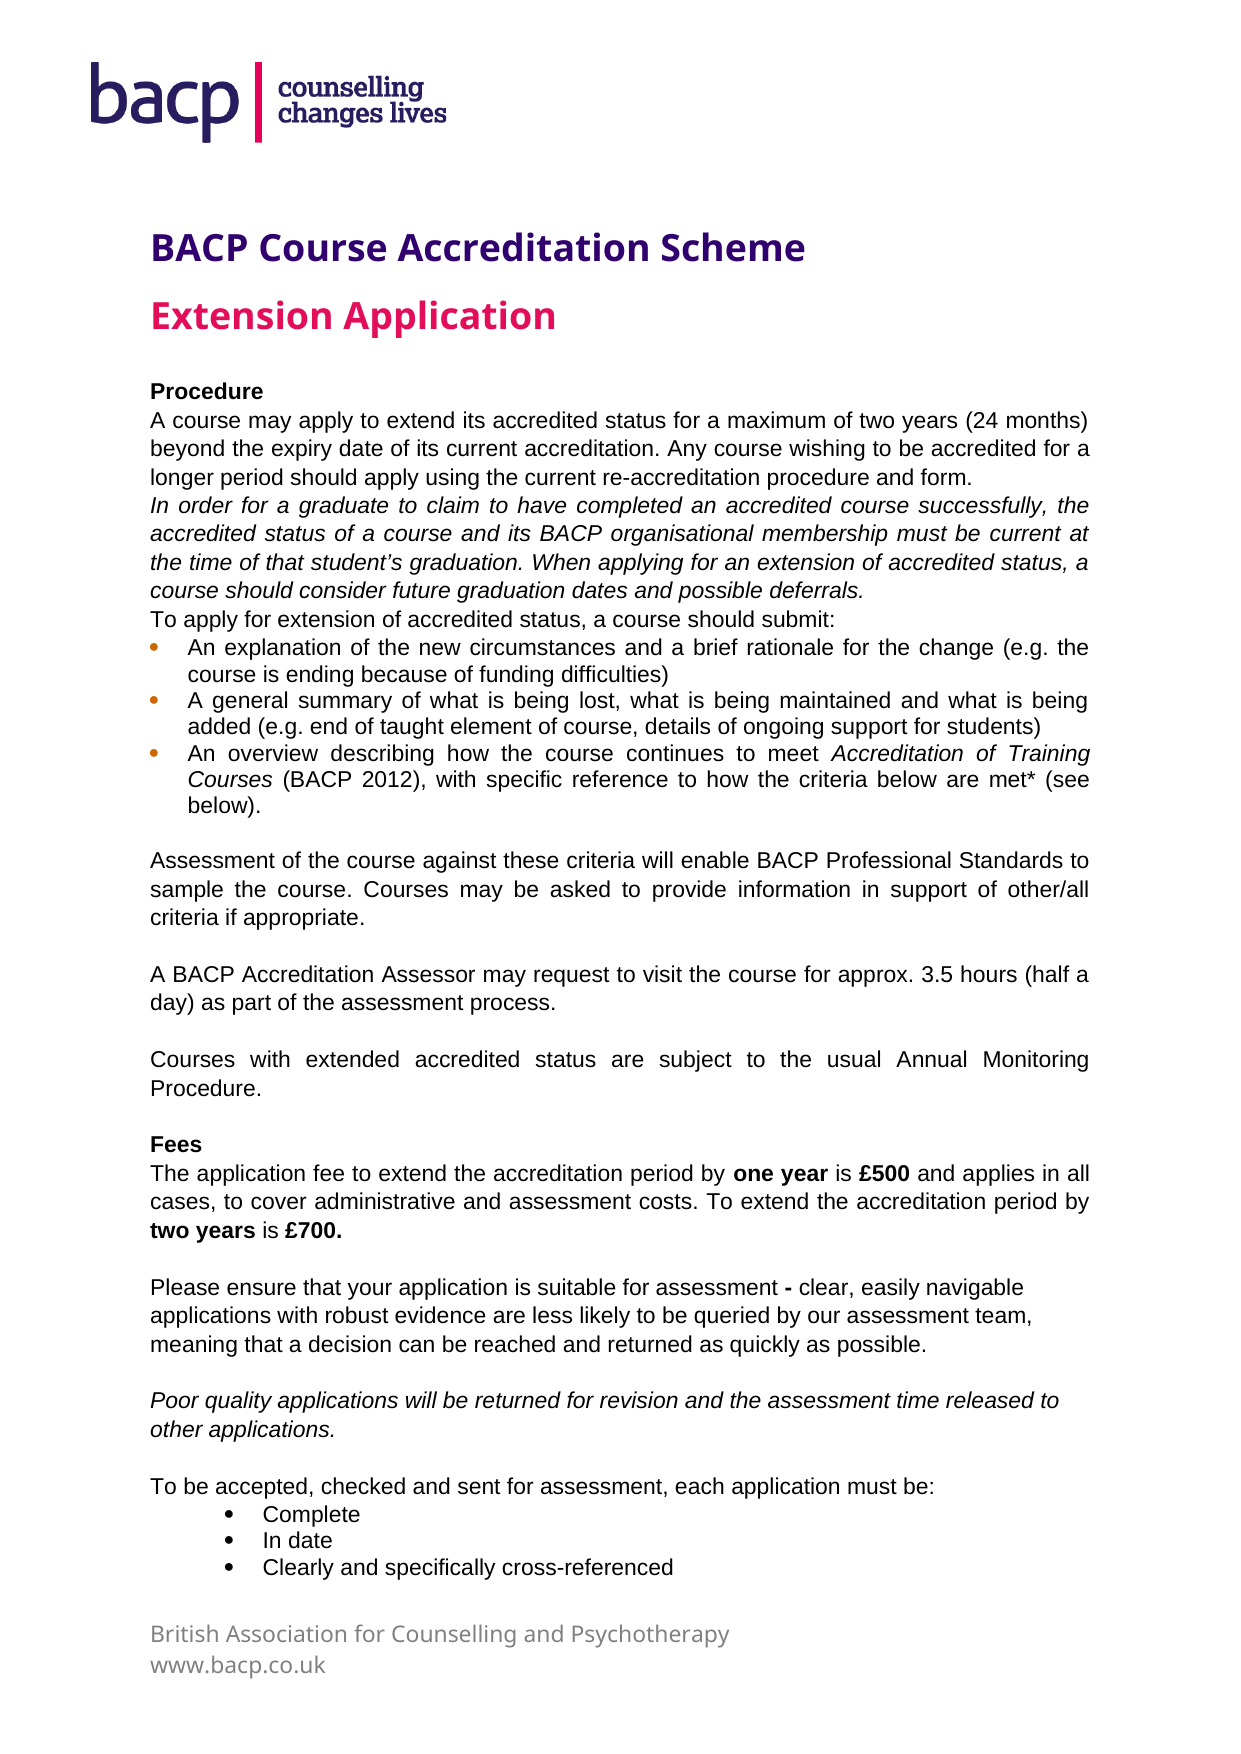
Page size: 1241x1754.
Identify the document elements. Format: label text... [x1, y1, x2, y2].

text To be accepted, checked and sent for assessment, each application must be: [150, 1473, 1090, 1499]
list A general summary of what is being lost, what is being maintained and what is being added (e.g. end of taught element of course, details of ongoing support for students) [150, 687, 1090, 739]
text Fees [150, 1131, 1090, 1158]
list An overview describing how the course continues to meet Accreditation of Training Courses (BACP 2012), with specific reference to how the criteria below are met* (see below). [150, 739, 1090, 819]
text Extension Application [150, 289, 1090, 340]
list An explanation of the new circumstances and a brief rationale for the change (e.g. the course is ending because of funding difficulties) [150, 634, 1090, 687]
picture [90, 62, 447, 240]
list Clearly and specifically cross-referenced [225, 1554, 1090, 1580]
text Assessment of the course against these criteria will enable BACP Professional Standards to sample the course. Courses may be asked to provide information in support of other/all criteria if appropriate. [150, 847, 1090, 930]
text To apply for extension of accredited status, a course should submit: [150, 606, 1090, 632]
text Poor quality applications will be returned for revision and the assessment time released to other applications. [150, 1387, 1090, 1442]
text Please ensure that your application is suitable for assessment - clear, easily navigable applications with robust evidence are less likely to be queried by our assessment team, meaning that a decision can be reached and returned as quickly as possible. [150, 1274, 1090, 1357]
text The application fee to extend the accreditation period by one year is £500 and applies in all cases, to cover administrative and assessment costs. To extend the accreditation period by two years is £700. [150, 1160, 1090, 1243]
list Complete [225, 1501, 1090, 1527]
list In date [225, 1527, 1090, 1554]
text Procedure [150, 378, 1090, 404]
text A BACP Accreditation Assessor may request to visit the course for approx. 3.5 hours (half a day) as part of the assessment process. [150, 961, 1090, 1016]
text Courses with extended accredited status are subject to the usual Annual Monitoring Procedure. [150, 1046, 1090, 1101]
text In order for a graduate to claim to have completed an accredited course successfully, the accredited status of a course and its BACP organisational membership must be current at the time of that student’s graduation. When applying for an extension of accredited status, a course should consider future graduation dates and possible deferrals. [150, 492, 1090, 604]
text BACP Course Accreditation Scheme [150, 222, 1090, 273]
text A course may apply to extend its accredited status for a maximum of two years (24 months) beyond the expiry date of its current accreditation. Any course wishing to be accredited for a longer period should apply using the current re-accreditation procedure and form. [150, 407, 1090, 490]
